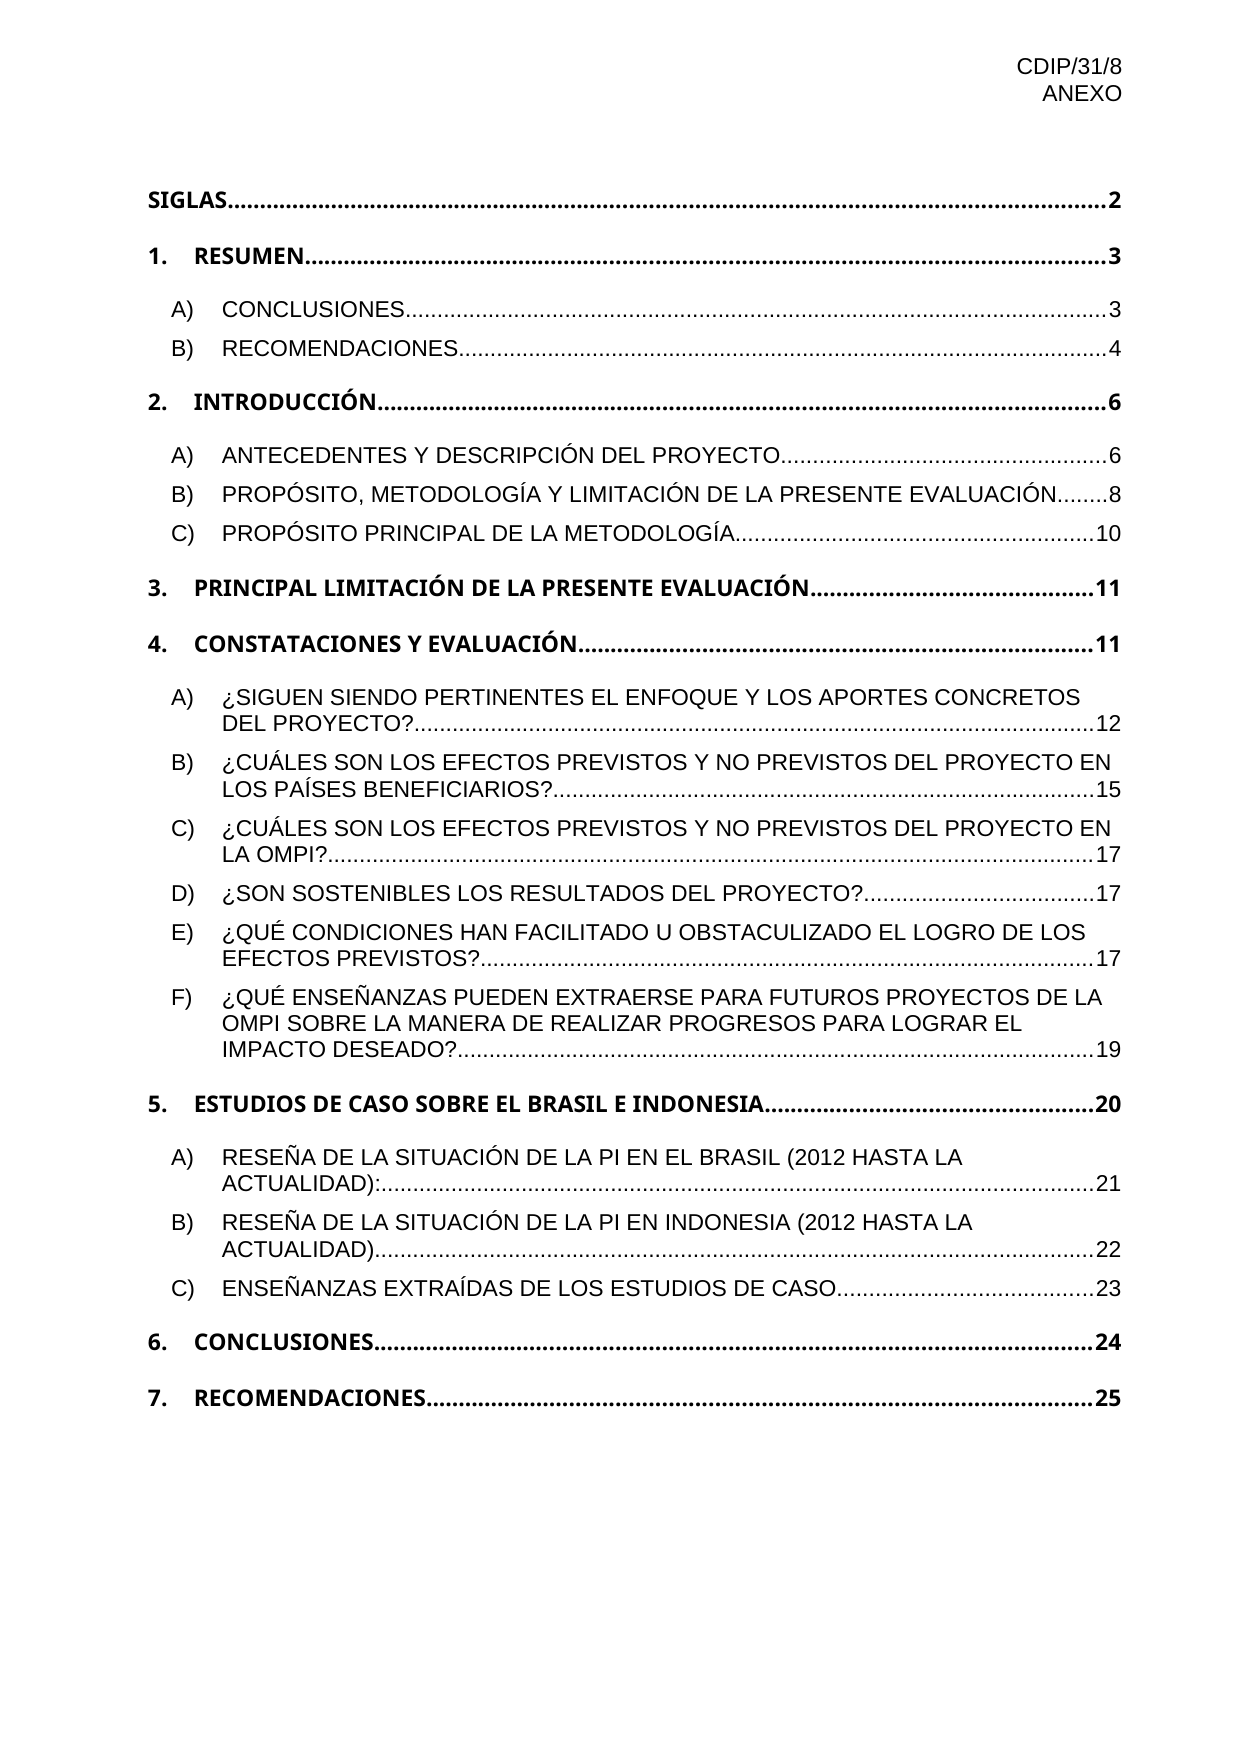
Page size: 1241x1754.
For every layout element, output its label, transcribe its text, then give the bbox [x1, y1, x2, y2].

text A) Conclusiones 3 [171, 296, 1122, 322]
text B) ¿Cuáles son los efectos previstos y no previstos del proyecto en los países beneficiarios? 15 [171, 749, 1122, 802]
text A) ¿Siguen siendo pertinentes el enfoque y los aportes concretos del proyecto? 12 [171, 684, 1122, 737]
text A) RESEÑA de la situación de la PI en el Brasil (2012 hasta la actualidad): 21 [171, 1144, 1122, 1197]
text F) ¿Qué enseñanzas pueden extraerse para futuros proyectos de la OMPI sobre la manera de realizar progresos para lograr el impacto deseado? 19 [171, 984, 1122, 1063]
text 2. INTRODUCCIÓN 6 [148, 386, 1122, 417]
text B) RESEÑA de la situación de la PI en Indonesia (2012 hasta la actualidad) 22 [171, 1209, 1122, 1262]
text SIGLAS 2 [148, 183, 1122, 215]
text B) Recomendaciones 4 [171, 335, 1122, 361]
text 6. CONCLUSIONES 24 [148, 1326, 1122, 1357]
text 4. CONSTATACIONES Y EVALUACIÓN 11 [148, 628, 1122, 659]
text 7. RECOMENDACIONES 25 [148, 1382, 1122, 1413]
text D) ¿Son sostenibles los resultados del proyecto? 17 [171, 880, 1122, 906]
text 1. RESUMEN 3 [148, 240, 1122, 271]
text C) Enseñanzas extraídas de los estudios de caso 23 [171, 1274, 1122, 1301]
text B) PROPÓSITO, METODOLOGÍA Y LIMITACIÓN DE LA PRESENTE EVALUACIÓN 8 [171, 481, 1122, 508]
text A) ANTECEDENTES Y DESCRIPCIÓN DEL PROYECTO 6 [171, 442, 1122, 469]
text C) PROPÓSITO PRINCIPAL DE LA METODOLOGÍA 10 [171, 520, 1122, 547]
text 3. PRINCIPAL LIMITACIÓN DE LA PRESENTE EVALUACIÓN 11 [148, 572, 1122, 603]
text E) ¿Qué condiciones han facilitado u obstaculizado el logro de los efectos previstos? 17 [171, 918, 1122, 971]
text C) ¿Cuáles son los efectos previstos y no previstos del proyecto en la OMPI? 17 [171, 814, 1122, 867]
text 5. ESTUDIOS DE CASO SOBRE EL BRASIL E INDONESIA 20 [148, 1088, 1122, 1119]
